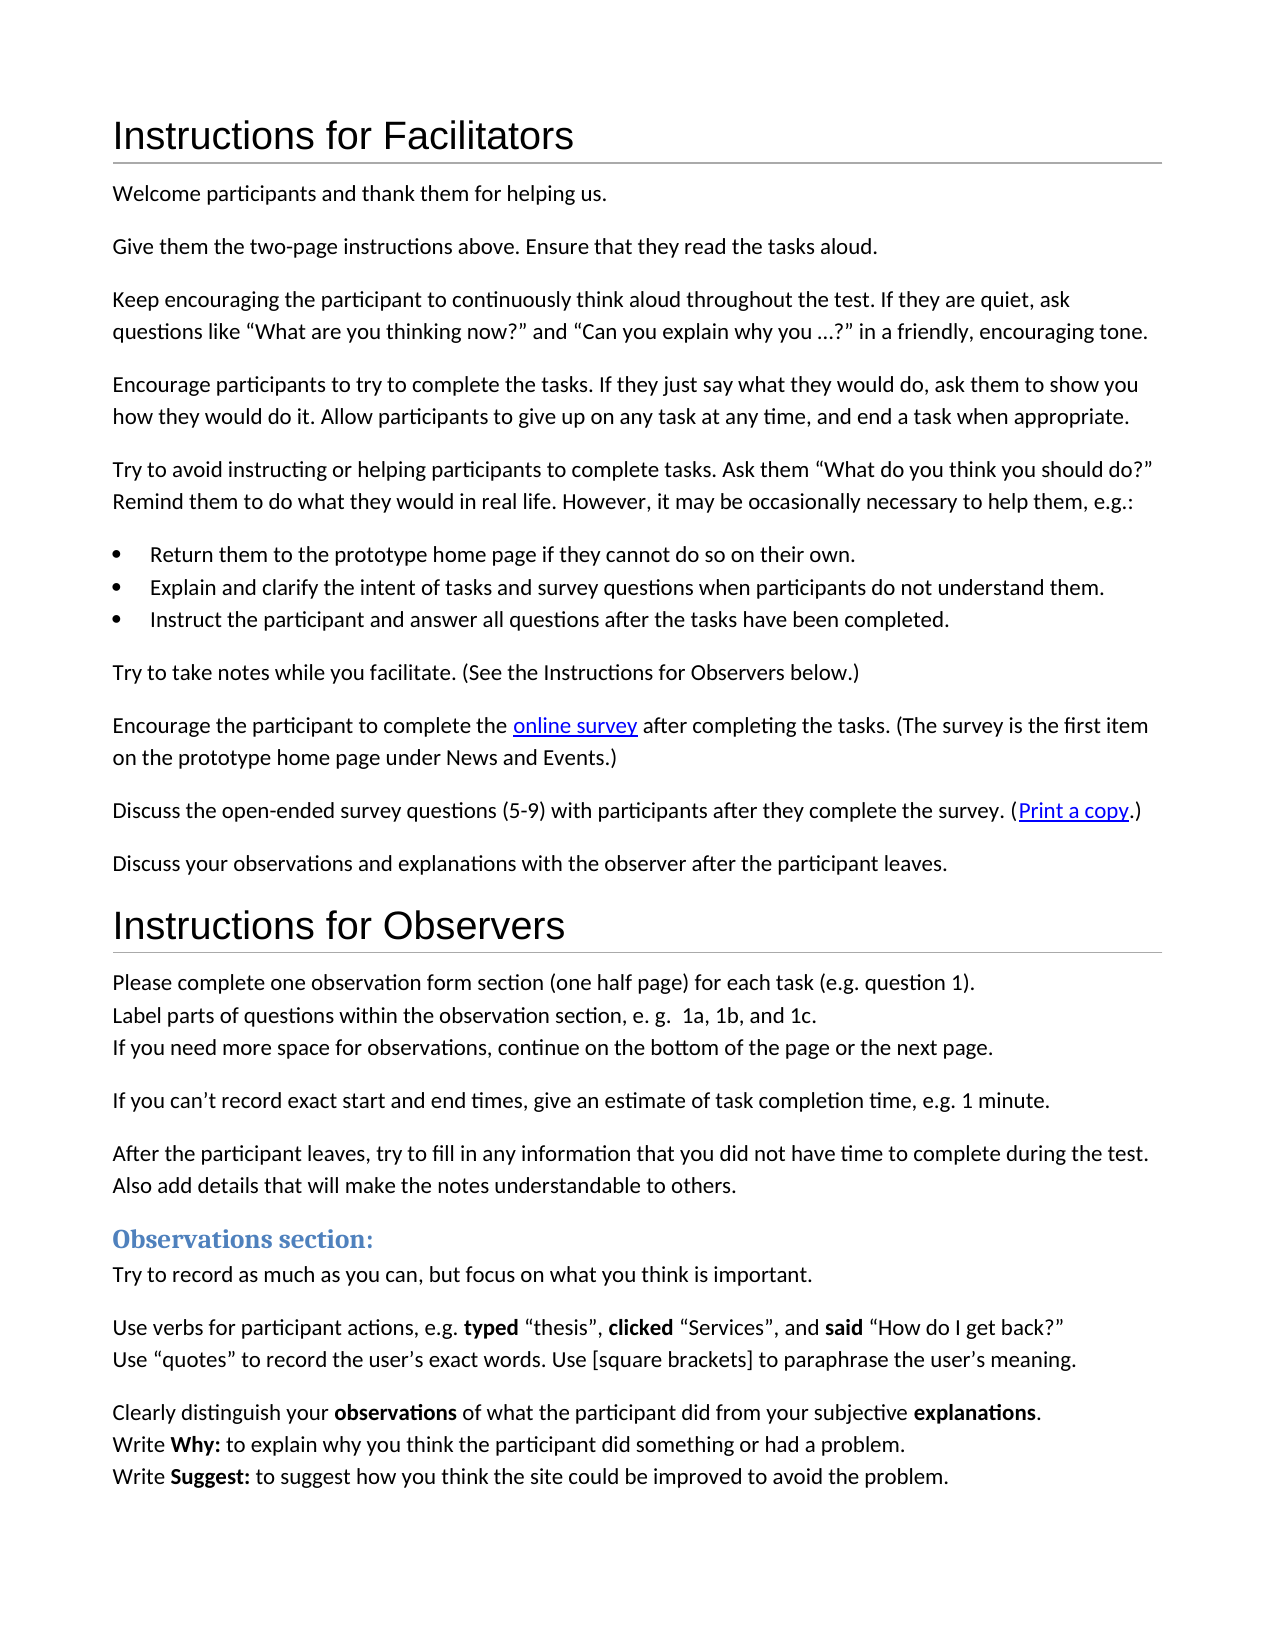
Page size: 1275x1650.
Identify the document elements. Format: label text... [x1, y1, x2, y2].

text Encourage the participant to complete the online survey after completing the tasks. (The survey is the first item on the prototype home page under News and Events.) [112, 711, 1162, 771]
text Encourage participants to try to complete the tasks. If they just say what they would do, ask them to show you how they would do it. Allow participants to give up on any task at any time, and end a task when appropriate. [112, 370, 1162, 430]
text Try to record as much as you can, but focus on what you think is important. [112, 1260, 1162, 1288]
text Use verbs for participant actions, e.g. typed “thesis”, clicked “Services”, and said “How do I get back?” Use “quotes” to record the user’s exact words. Use [square brackets] to paraphrase the user’s meaning. [112, 1313, 1162, 1373]
list Return them to the prototype home page if they cannot do so on their own. [112, 541, 1162, 568]
subtitle Observations section: [112, 1224, 1162, 1255]
text After the participant leaves, try to fill in any information that you did not have time to complete during the test. Also add details that will make the notes understandable to others. [112, 1139, 1162, 1199]
text Welcome participants and thank them for helping us. [112, 179, 1162, 207]
text Instructions for Observers [112, 902, 1162, 953]
text Keep encouraging the participant to continuously think aloud throughout the test. If they are quiet, ask questions like “What are you thinking now?” and “Can you explain why you …?” in a friendly, encouraging tone. [112, 285, 1162, 345]
text Discuss the open-ended survey questions (5-9) with participants after they complete the survey. (Print a copy.) [112, 796, 1162, 824]
text Try to take notes while you facilitate. (See the Instructions for Observers below.) [112, 658, 1162, 686]
text Try to avoid instructing or helping participants to complete tasks. Ask them “What do you think you should do?” Remind them to do what they would in real life. However, it may be occasionally necessary to help them, e.g.: [112, 455, 1162, 516]
text Please complete one observation form section (one half page) for each task (e.g. question 1). Label parts of questions within the observation section, e. g. 1a, 1b, and 1c. If you need more space for observations, continue on the bottom of the page or the next page. [112, 968, 1162, 1061]
list Instruct the participant and answer all questions after the tasks have been completed. [112, 605, 1162, 633]
text Clearly distinguish your observations of what the participant did from your subjective explanations. Write Why: to explain why you think the participant did something or had a problem. Write Suggest: to suggest how you think the site could be improved to avoid the problem. [112, 1398, 1162, 1491]
list Explain and clarify the intent of tasks and survey questions when participants do not understand them. [112, 573, 1162, 601]
text Discuss your observations and explanations with the observer after the participant leaves. [112, 849, 1162, 877]
text Give them the two-page instructions above. Ensure that they read the tasks aloud. [112, 232, 1162, 260]
text If you can’t record exact start and end times, give an estimate of task completion time, e.g. 1 minute. [112, 1086, 1162, 1114]
text Instructions for Facilitators [112, 112, 1162, 164]
